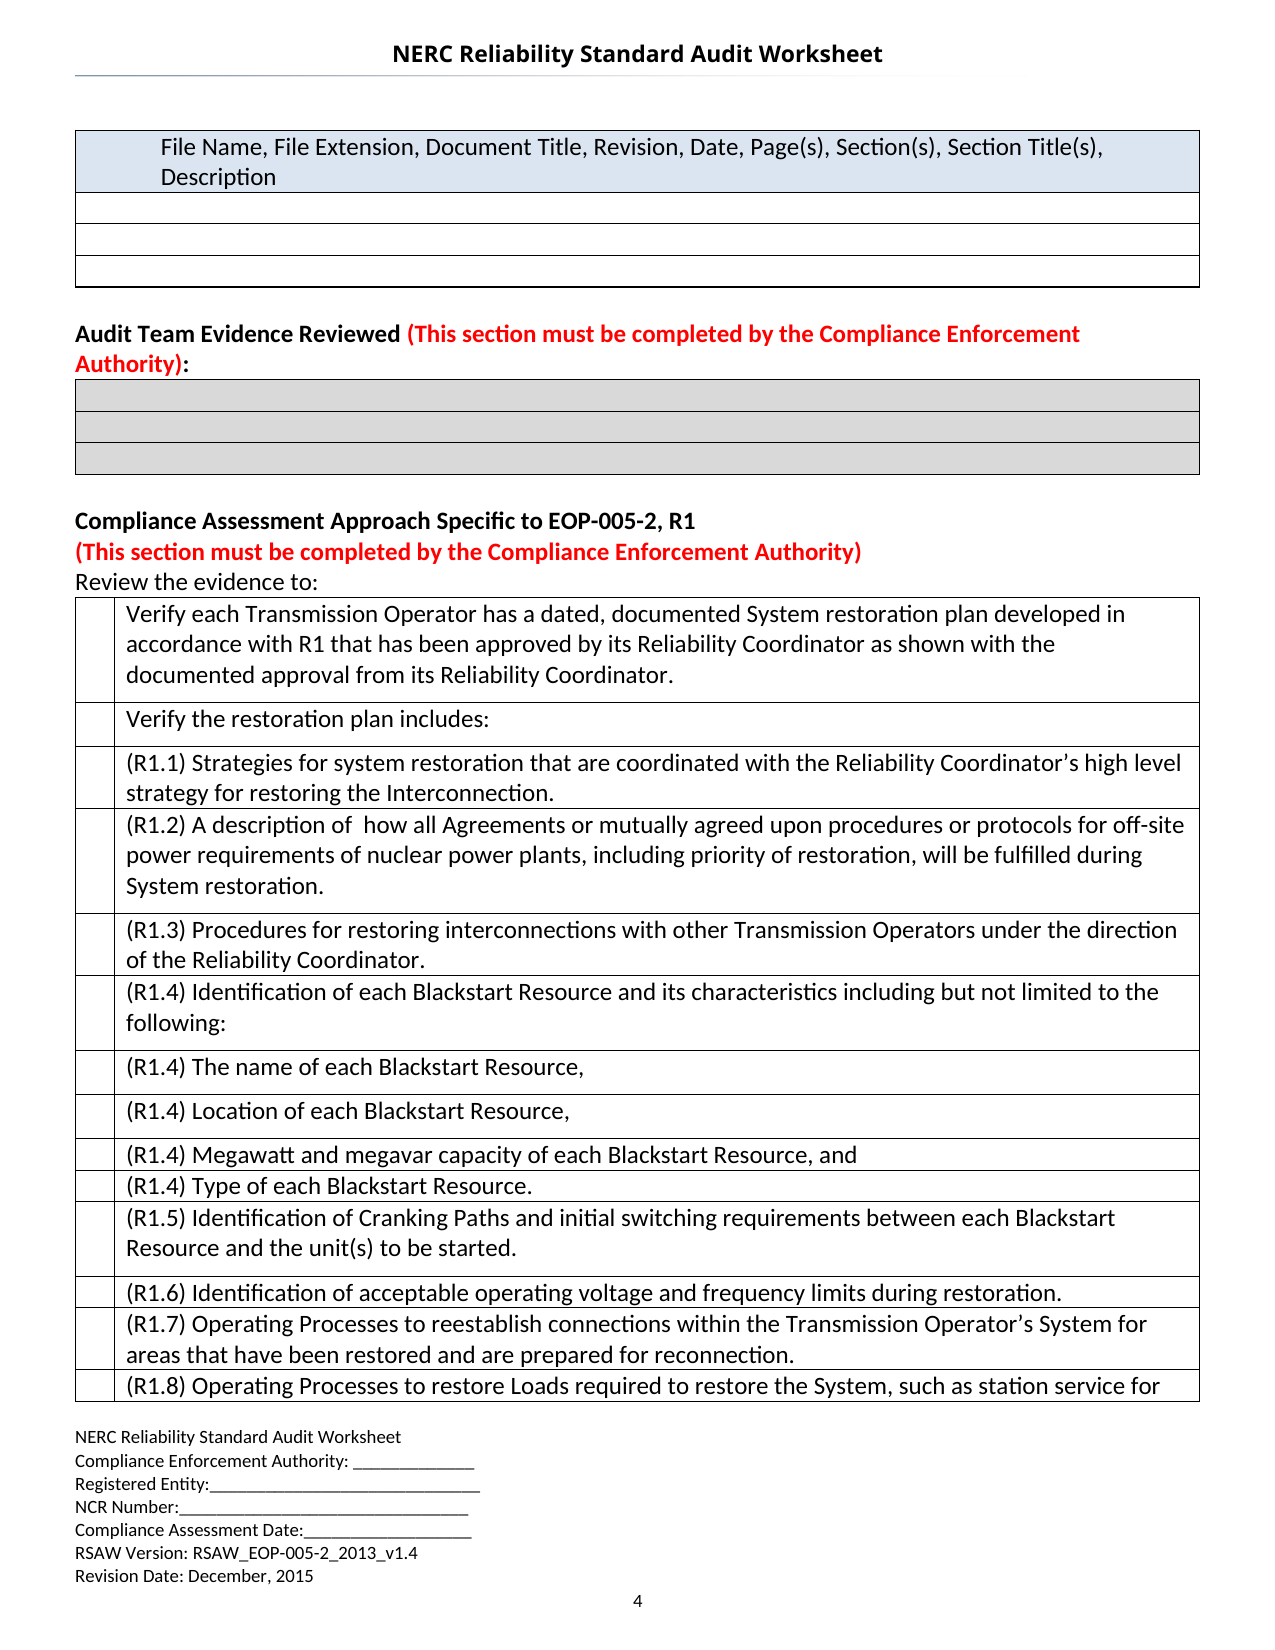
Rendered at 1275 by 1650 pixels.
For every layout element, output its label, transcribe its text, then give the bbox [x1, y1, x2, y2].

text Review the evidence to: [75, 566, 1200, 597]
table_cell [76, 193, 1199, 223]
table_header [76, 598, 114, 702]
table_cell [76, 1171, 114, 1201]
table_cell [76, 443, 1199, 474]
table_cell [76, 809, 114, 913]
table_cell (R1.7) Operating Processes to reestablish connections within the Transmission Operator’s System for areas that have been restored and are prepared for reconnection. [115, 1308, 1199, 1369]
table_cell [76, 1308, 114, 1369]
table_cell (R1.4) The name of each Blackstart Resource, [115, 1051, 1199, 1094]
table_cell [76, 1139, 114, 1169]
text Compliance Assessment Approach Specific to EOP-005-2, R1 [75, 505, 1200, 536]
table_header [76, 380, 1199, 411]
table_cell [76, 1095, 114, 1138]
table_cell (R1.2) A description of how all Agreements or mutually agreed upon procedures or protocols for off-site power requirements of nuclear power plants, including priority of restoration, will be fulfilled during System restoration. [115, 809, 1199, 913]
table_cell (R1.4) Location of each Blackstart Resource, [115, 1095, 1199, 1138]
table_cell [76, 1202, 114, 1276]
table_cell (R1.5) Identification of Cranking Paths and initial switching requirements between each Blackstart Resource and the unit(s) to be started. [115, 1202, 1199, 1276]
table_cell [76, 914, 114, 975]
table_cell [76, 976, 114, 1050]
table_cell [76, 412, 1199, 442]
table_cell [76, 1370, 114, 1401]
table_cell Verify the restoration plan includes: [115, 703, 1199, 746]
table_cell [76, 747, 114, 808]
table_cell (R1.1) Strategies for system restoration that are coordinated with the Reliability Coordinator’s high level strategy for restoring the Interconnection. [115, 747, 1199, 808]
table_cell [115, 1370, 1199, 1401]
table_cell (R1.4) Megawatt and megavar capacity of each Blackstart Resource, and [115, 1139, 1199, 1169]
table_cell [76, 1051, 114, 1094]
text Audit Team Evidence Reviewed (This section must be completed by the Compliance Enforcement Authority): [75, 318, 1200, 379]
table_header Verify each Transmission Operator has a dated, documented System restoration plan developed in accordance with R1 that has been approved by its Reliability Coordinator as shown with the documented approval from its Reliability Coordinator. [115, 598, 1199, 702]
text (This section must be completed by the Compliance Enforcement Authority) [75, 536, 1200, 566]
table_cell [76, 1277, 114, 1307]
table_cell (R1.6) Identification of acceptable operating voltage and frequency limits during restoration. [115, 1277, 1199, 1307]
picture [75, 75, 1052, 84]
table_cell [76, 224, 1199, 255]
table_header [76, 131, 1199, 192]
table_cell (R1.4) Identification of each Blackstart Resource and its characteristics including but not limited to the following: [115, 976, 1199, 1050]
table_cell (R1.3) Procedures for restoring interconnections with other Transmission Operators under the direction of the Reliability Coordinator. [115, 914, 1199, 975]
table_cell (R1.4) Type of each Blackstart Resource. [115, 1171, 1199, 1201]
table_cell [76, 256, 1199, 286]
table_cell [76, 703, 114, 746]
